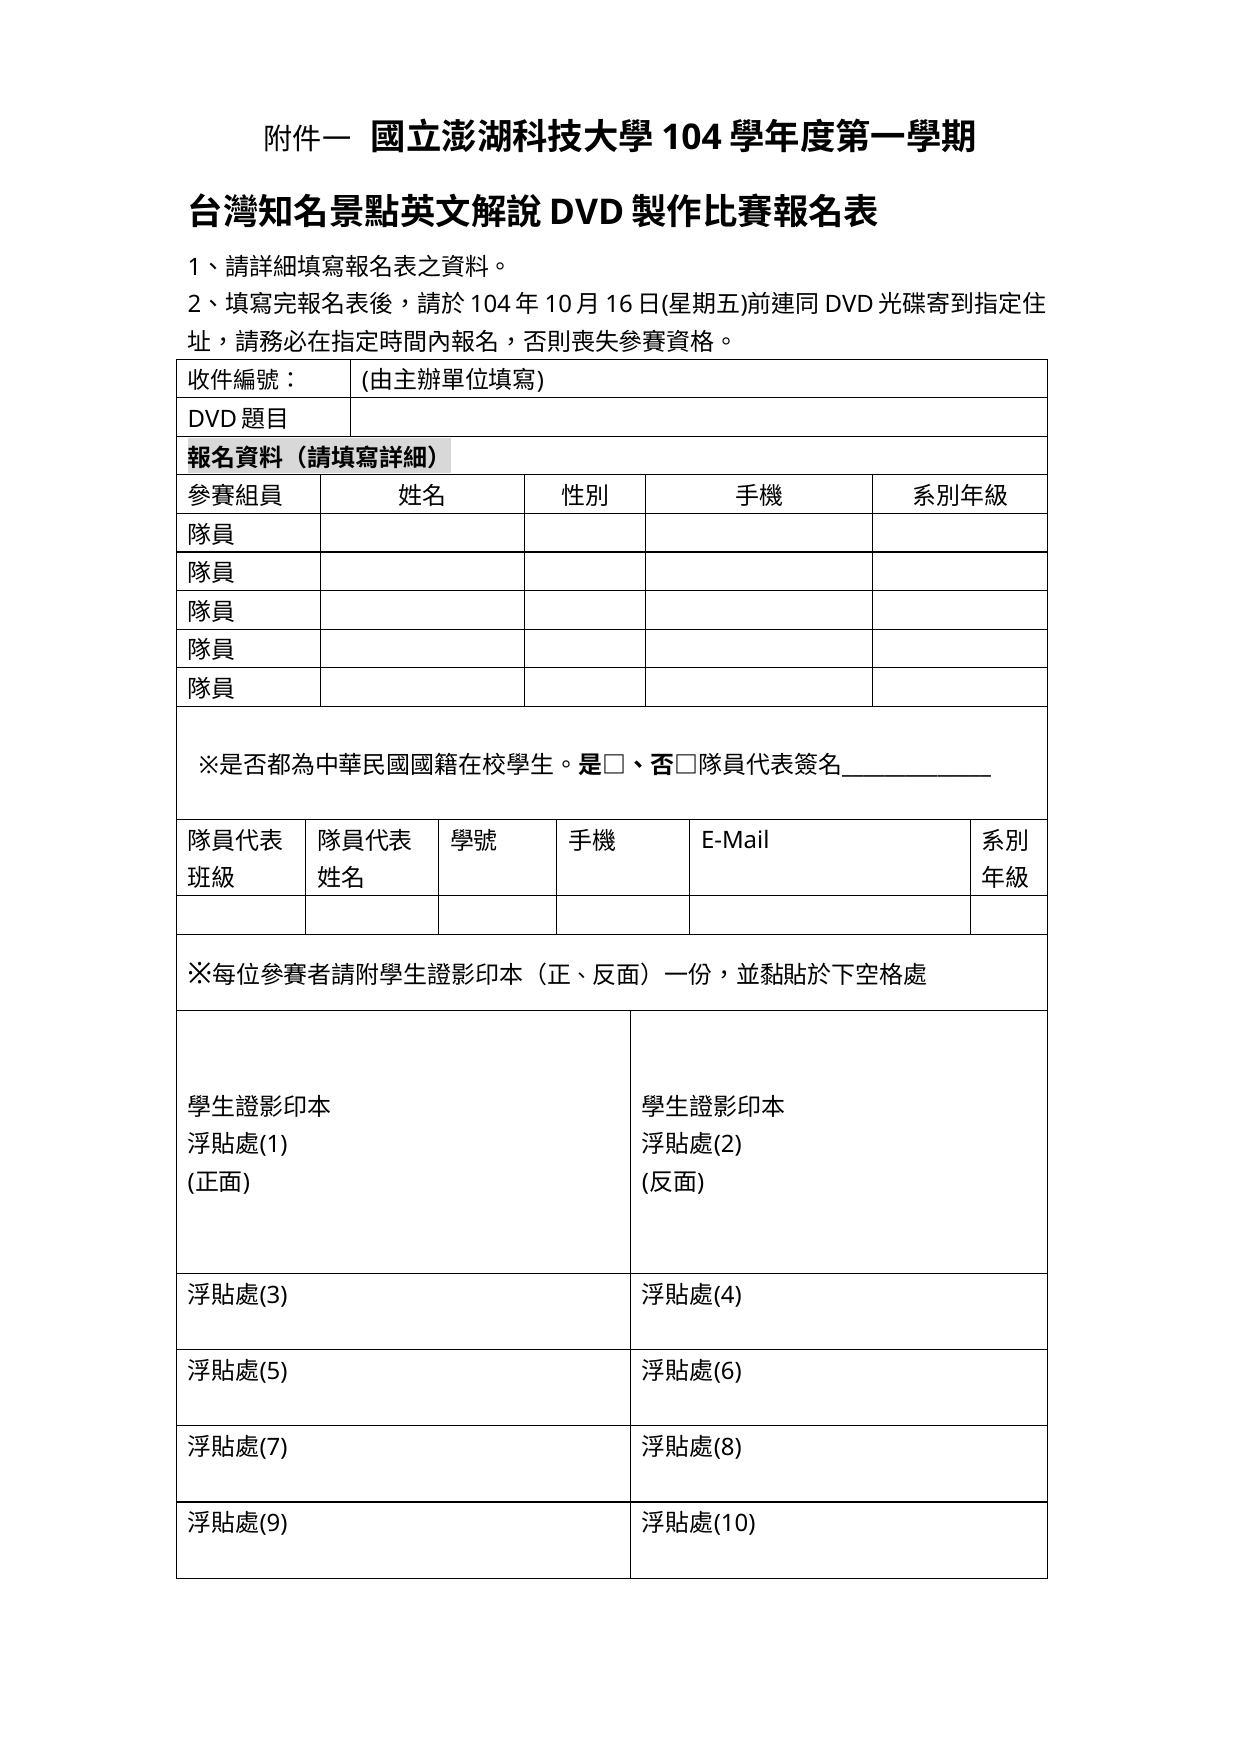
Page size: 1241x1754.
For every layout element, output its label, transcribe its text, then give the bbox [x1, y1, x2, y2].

table_cell [873, 630, 1047, 667]
table_cell 浮貼處(5) [177, 1350, 630, 1425]
table_cell [646, 668, 872, 706]
table_cell 系別年級 [873, 475, 1047, 513]
table_cell 浮貼處(3) [177, 1274, 630, 1349]
table_cell [646, 591, 872, 628]
table_cell 浮貼處(8) [631, 1426, 1047, 1501]
table_cell 學號 [439, 820, 556, 895]
table_cell 隊員代表 姓名 [306, 820, 438, 895]
table_cell 手機 [557, 820, 689, 895]
table_cell [646, 630, 872, 667]
table_cell [321, 668, 524, 706]
table_cell 學生證影印本 浮貼處(2) (反面) [631, 1011, 1047, 1273]
table_cell 浮貼處(4) [631, 1274, 1047, 1349]
table_cell 隊員 [177, 514, 320, 551]
table_cell 隊員 [177, 668, 320, 706]
table_cell [646, 514, 872, 551]
table_cell 浮貼處(6) [631, 1350, 1047, 1425]
table_cell [646, 553, 872, 590]
text 2、填寫完報名表後，請於104年10月16日(星期五)前連同DVD光碟寄到指定住址，請務必在指定時間內報名，否則喪失參賽資格。 [187, 284, 1053, 359]
table_cell [306, 896, 438, 934]
table_cell [690, 896, 970, 934]
table_cell [525, 630, 645, 667]
table_cell 浮貼處(7) [177, 1426, 630, 1501]
table_cell 姓名 [321, 475, 524, 513]
table_cell ※每位參賽者請附學生證影印本（正、反面）一份，並黏貼於下空格處 [177, 935, 1047, 1010]
table_cell [525, 514, 645, 551]
table_cell [873, 514, 1047, 551]
table_cell 性別 [525, 475, 645, 513]
table_cell [177, 707, 1047, 819]
table_cell [321, 553, 524, 590]
table_cell 浮貼處(9) [177, 1503, 630, 1577]
table_cell 報名資料（請填寫詳細） [177, 437, 1047, 474]
table_cell 隊員 [177, 591, 320, 628]
table_cell [873, 591, 1047, 628]
text 附件一 國立澎湖科技大學104學年度第一學期 [187, 96, 1053, 171]
table_cell [351, 398, 1047, 436]
table_cell 參賽組員 [177, 475, 320, 513]
table_cell [525, 668, 645, 706]
table_cell 學生證影印本 浮貼處(1) (正面) [177, 1011, 630, 1273]
table_cell E-Mail [690, 820, 970, 895]
table_cell [557, 896, 689, 934]
table_cell 手機 [646, 475, 872, 513]
text 台灣知名景點英文解說DVD製作比賽報名表 [187, 171, 1053, 246]
table_cell 浮貼處(10) [631, 1503, 1047, 1577]
table_cell [971, 896, 1047, 934]
table_cell [321, 514, 524, 551]
table_cell [525, 553, 645, 590]
text 1、請詳細填寫報名表之資料。 [187, 246, 1053, 284]
table_header 收件編號： [177, 360, 350, 397]
table_cell [321, 591, 524, 628]
table_cell 系別 年級 [971, 820, 1047, 895]
table_cell [439, 896, 556, 934]
table_cell DVD題目 [177, 398, 350, 436]
table_cell [321, 630, 524, 667]
table_cell [873, 553, 1047, 590]
table_cell [873, 668, 1047, 706]
table_cell [525, 591, 645, 628]
table_header (由主辦單位填寫) [351, 360, 1047, 397]
table_cell 隊員代表 班級 [177, 820, 305, 895]
table_cell [177, 896, 305, 934]
table_cell 隊員 [177, 630, 320, 667]
table_cell 隊員 [177, 553, 320, 590]
